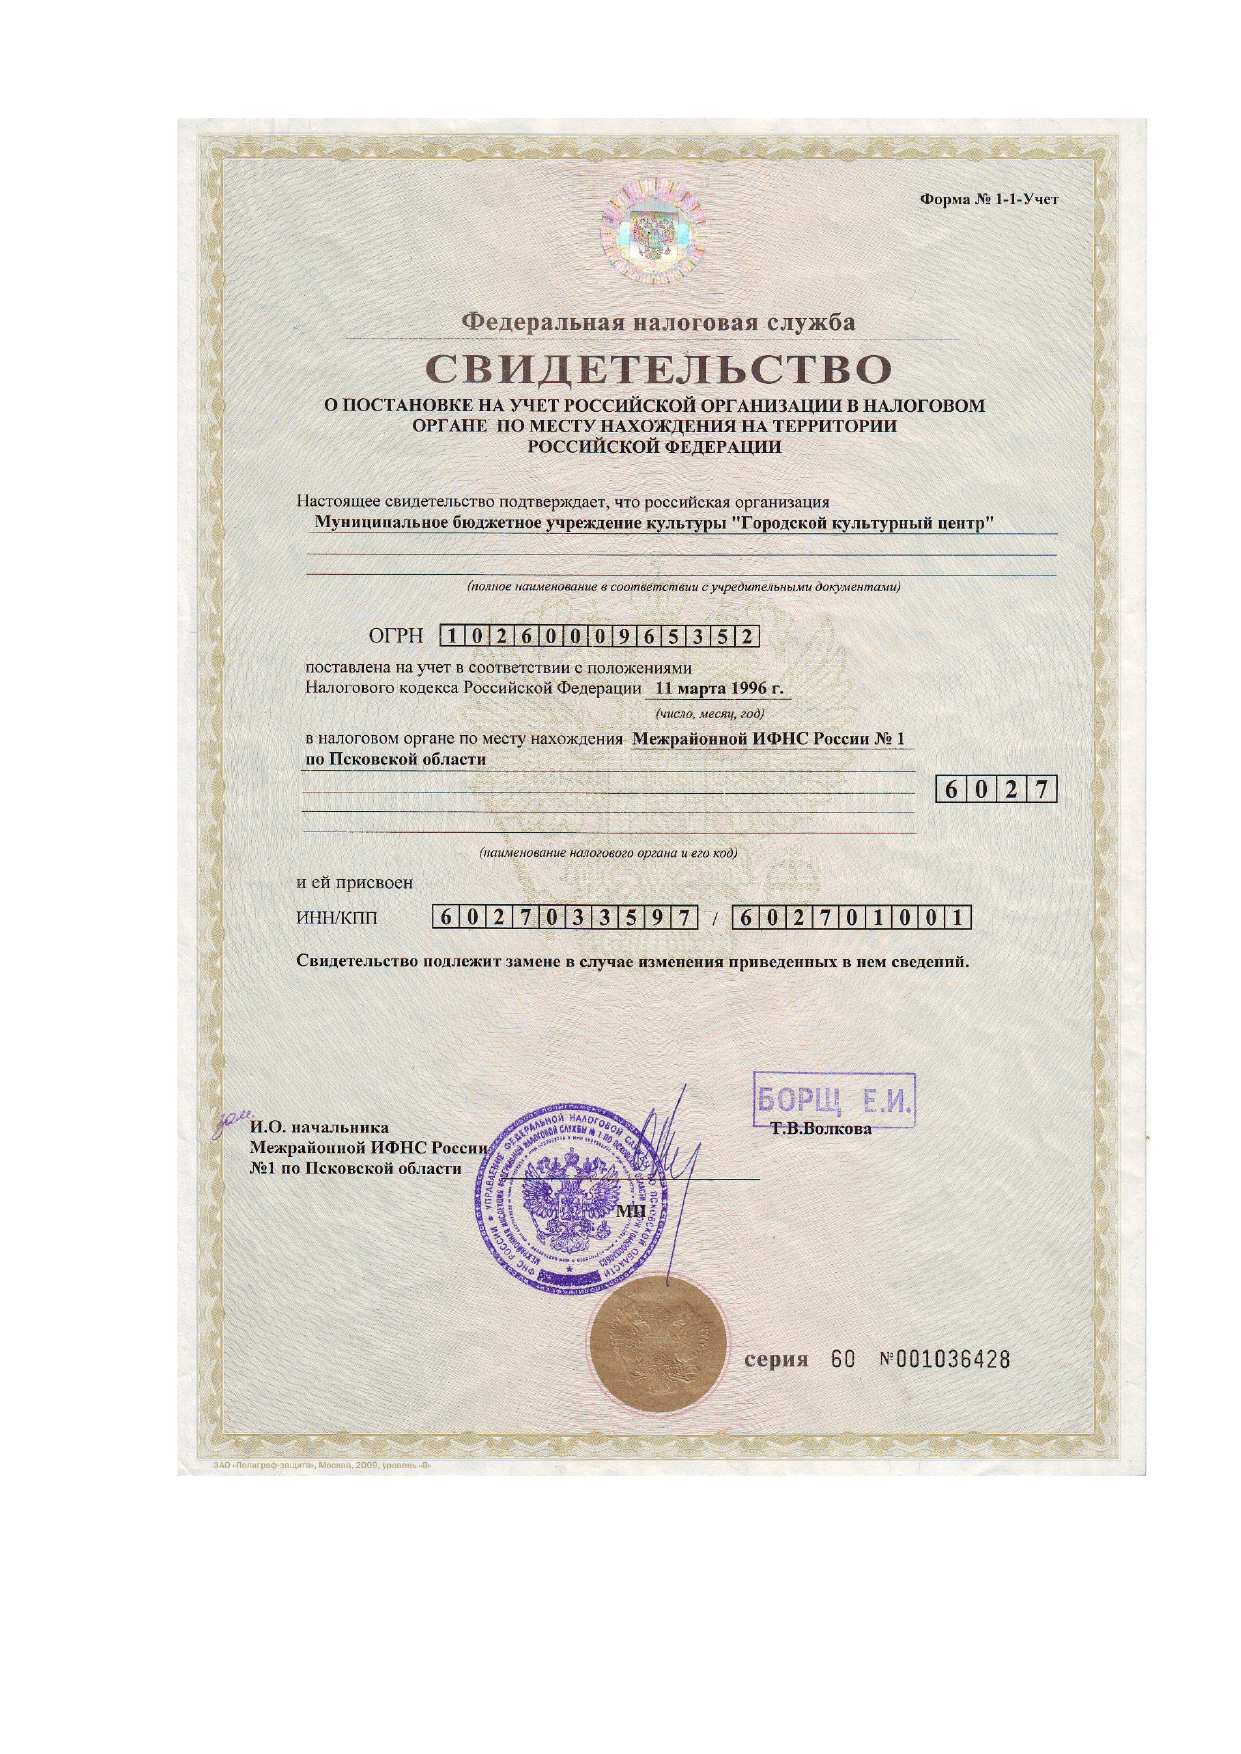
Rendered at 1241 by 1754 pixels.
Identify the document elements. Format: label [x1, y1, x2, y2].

picture [177, 118, 1151, 1476]
